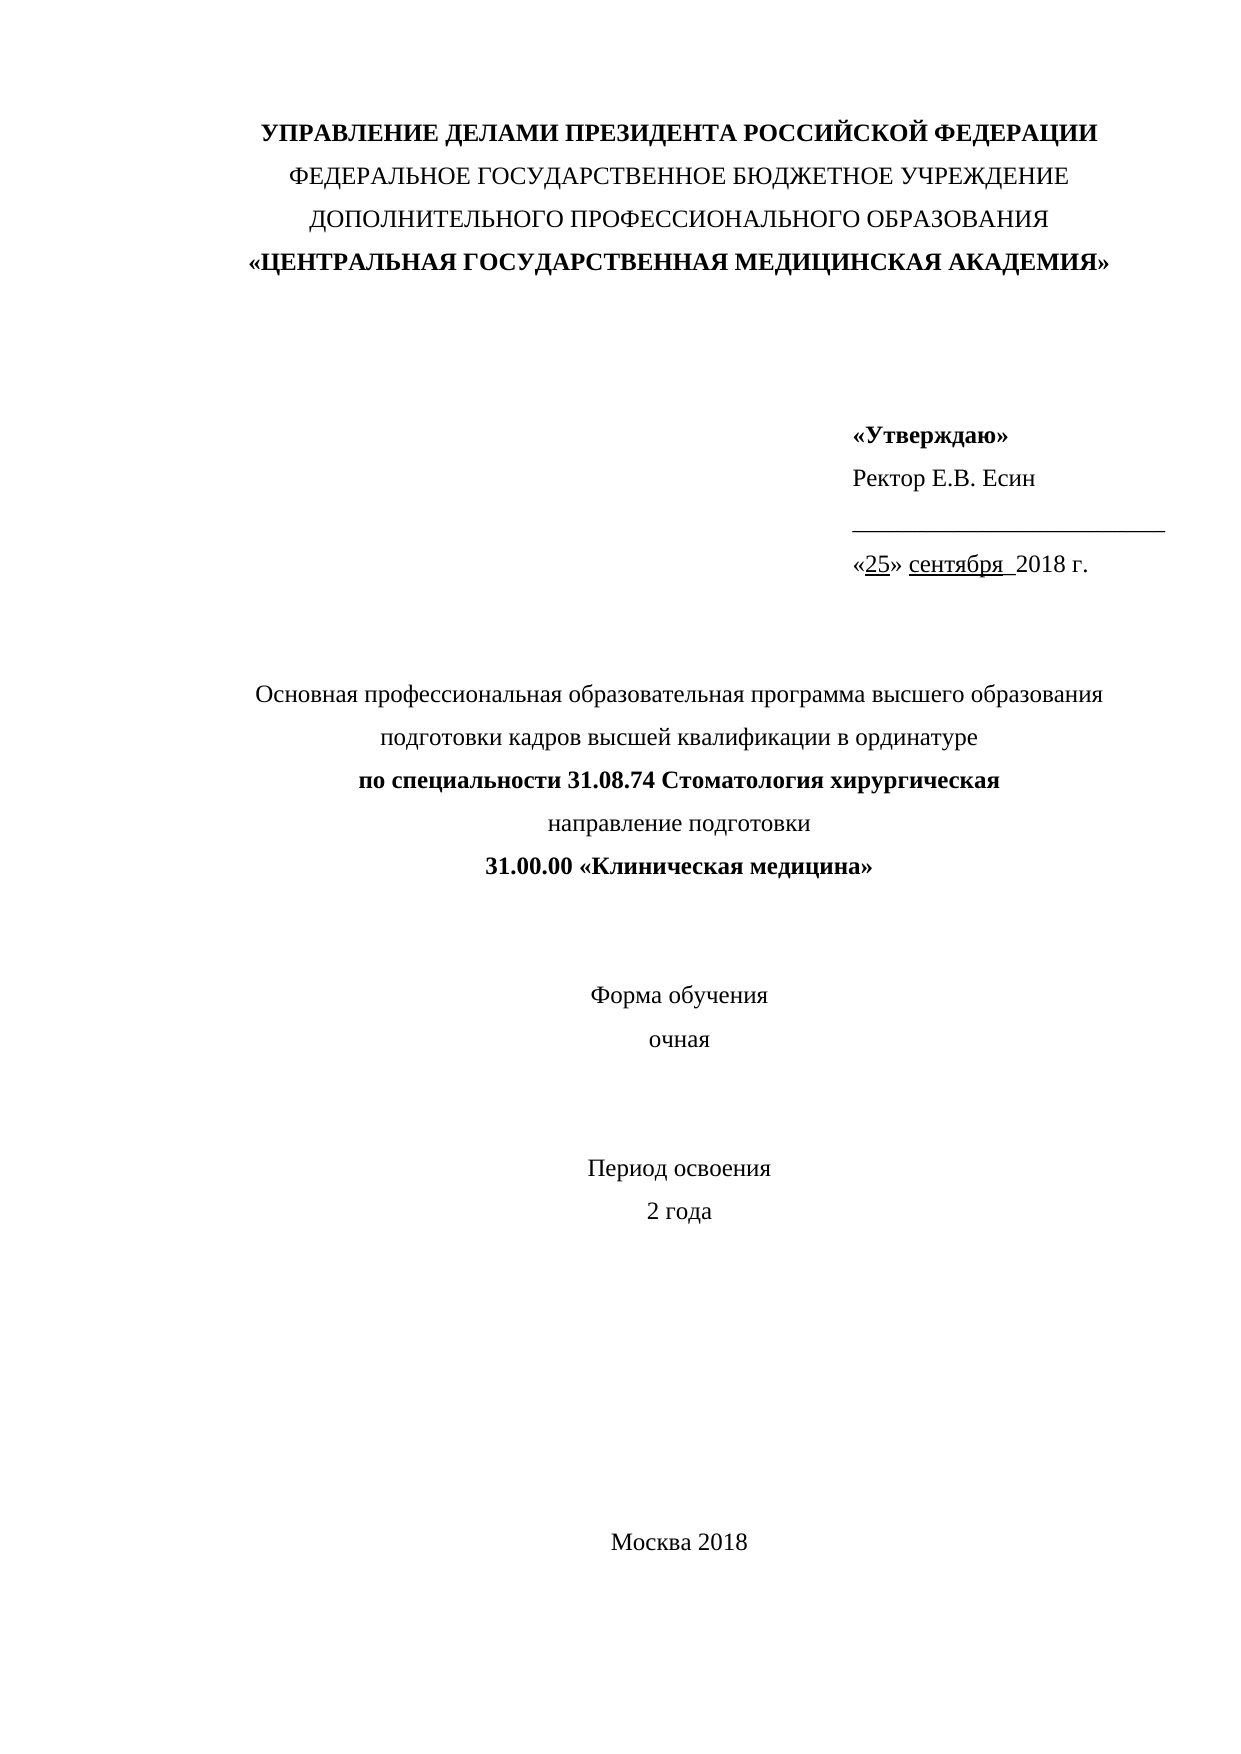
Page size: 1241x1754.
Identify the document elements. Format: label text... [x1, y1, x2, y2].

text УПРАВЛЕНИЕ ДЕЛАМИ ПРЕЗИДЕНТА РОССИЙСКОЙ ФЕДЕРАЦИИ [177, 118, 1181, 147]
text _________________________ «25» сентября_2018 г. [852, 506, 1181, 578]
text очная [177, 1024, 1181, 1052]
text «ЦЕНТРАЛЬНАЯ ГОСУДАРСТВЕННАЯ МЕДИЦИНСКАЯ АКАДЕМИЯ» [177, 247, 1181, 276]
text Основная профессиональная образовательная программа высшего образования [177, 679, 1181, 707]
text Форма обучения [177, 981, 1181, 1009]
text по специальности 31.08.74 Стоматология хирургическая [177, 765, 1181, 794]
text Период освоения [177, 1153, 1181, 1182]
text 31.00.00 «Клиническая медицина» [177, 851, 1181, 880]
text «Утверждаю» [777, 420, 1181, 449]
text 2 года [177, 1196, 1181, 1225]
text направление подготовки [177, 808, 1181, 837]
text ДОПОЛНИТЕЛЬНОГО ПРОФЕССИОНАЛЬНОГО ОБРАЗОВАНИЯ [177, 204, 1181, 233]
text ФЕДЕРАЛЬНОЕ ГОСУДАРСТВЕННОЕ БЮДЖЕТНОЕ УЧРЕЖДЕНИЕ [177, 161, 1181, 190]
text подготовки кадров высшей квалификации в ординатуре [177, 722, 1181, 751]
text Ректор Е.В. Есин [777, 463, 1181, 492]
text Москва 2018 [177, 1527, 1181, 1556]
